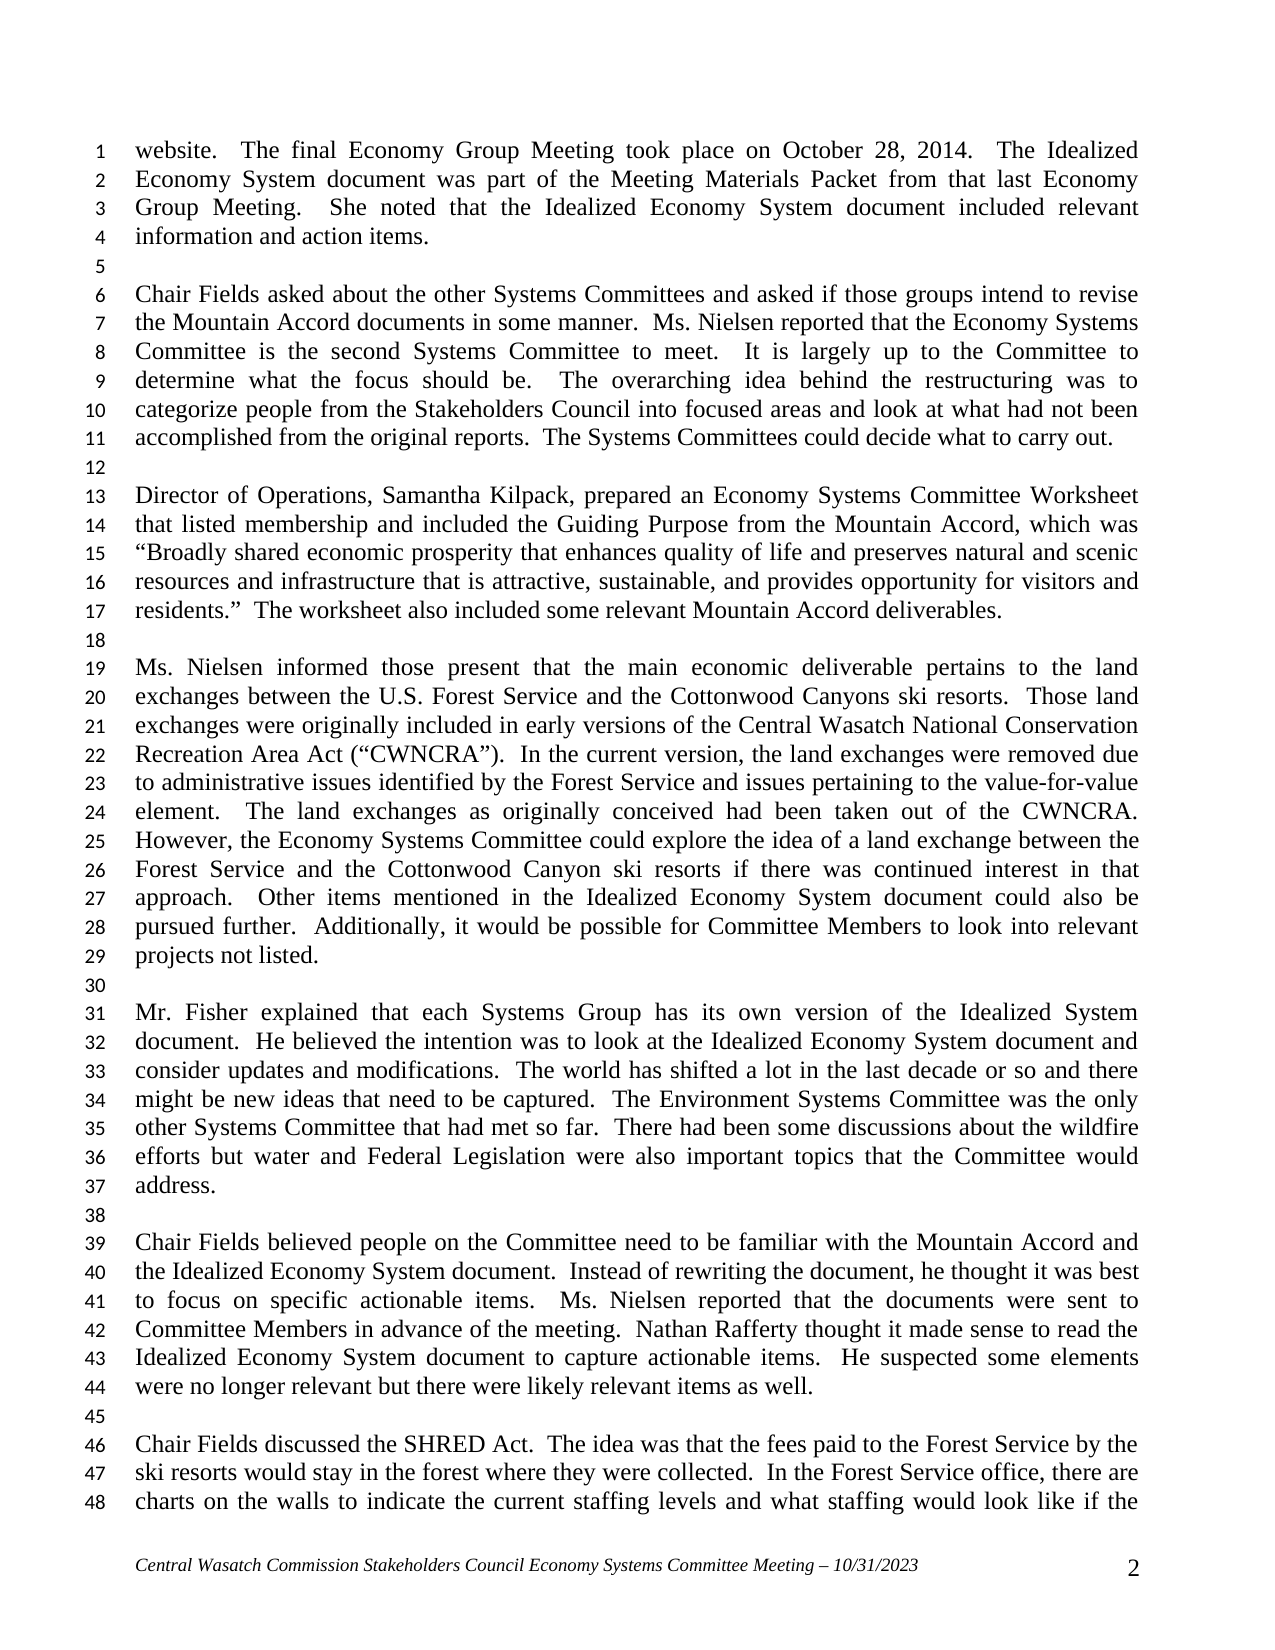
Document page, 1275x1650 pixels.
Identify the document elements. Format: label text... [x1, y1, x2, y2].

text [135, 135, 1140, 250]
text Mr. Fisher explained that each Systems Group has its own version of the Idealized System document. He believed the intention was to look at the Idealized Economy System document and consider updates and modifications. The world has shifted a lot in the last decade or so and there might be new ideas that need to be captured. The Environment Systems Committee was the only other Systems Committee that had met so far. There had been some discussions about the wildfire efforts but water and Federal Legislation were also important topics that the Committee would address. [135, 997, 1140, 1199]
text Director of Operations, Samantha Kilpack, prepared an Economy Systems Committee Worksheet that listed membership and included the Guiding Purpose from the Mountain Accord, which was “Broadly shared economic prosperity that enhances quality of life and preserves natural and scenic resources and infrastructure that is attractive, sustainable, and provides opportunity for visitors and residents.” The worksheet also included some relevant Mountain Accord deliverables. [135, 480, 1140, 624]
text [135, 1429, 1140, 1515]
text Chair Fields asked about the other Systems Committees and asked if those groups intend to revise the Mountain Accord documents in some manner. Ms. Nielsen reported that the Economy Systems Committee is the second Systems Committee to meet. It is largely up to the Committee to determine what the focus should be. The overarching idea behind the restructuring was to categorize people from the Stakeholders Council into focused areas and look at what had not been accomplished from the original reports. The Systems Committees could decide what to carry out. [135, 279, 1140, 451]
text Chair Fields believed people on the Committee need to be familiar with the Mountain Accord and the Idealized Economy System document. Instead of rewriting the document, he thought it was best to focus on specific actionable items. Ms. Nielsen reported that the documents were sent to Committee Members in advance of the meeting. Nathan Rafferty thought it made sense to read the Idealized Economy System document to capture actionable items. He suspected some elements were no longer relevant but there were likely relevant items as well. [135, 1227, 1140, 1400]
text Ms. Nielsen informed those present that the main economic deliverable pertains to the land exchanges between the U.S. Forest Service and the Cottonwood Canyons ski resorts. Those land exchanges were originally included in early versions of the Central Wasatch National Conservation Recreation Area Act (“CWNCRA”). In the current version, the land exchanges were removed due to administrative issues identified by the Forest Service and issues pertaining to the value-for-value element. The land exchanges as originally conceived had been taken out of the CWNCRA. However, the Economy Systems Committee could explore the idea of a land exchange between the Forest Service and the Cottonwood Canyon ski resorts if there was continued interest in that approach. Other items mentioned in the Idealized Economy System document could also be pursued further. Additionally, it would be possible for Committee Members to look into relevant projects not listed. [135, 652, 1140, 969]
